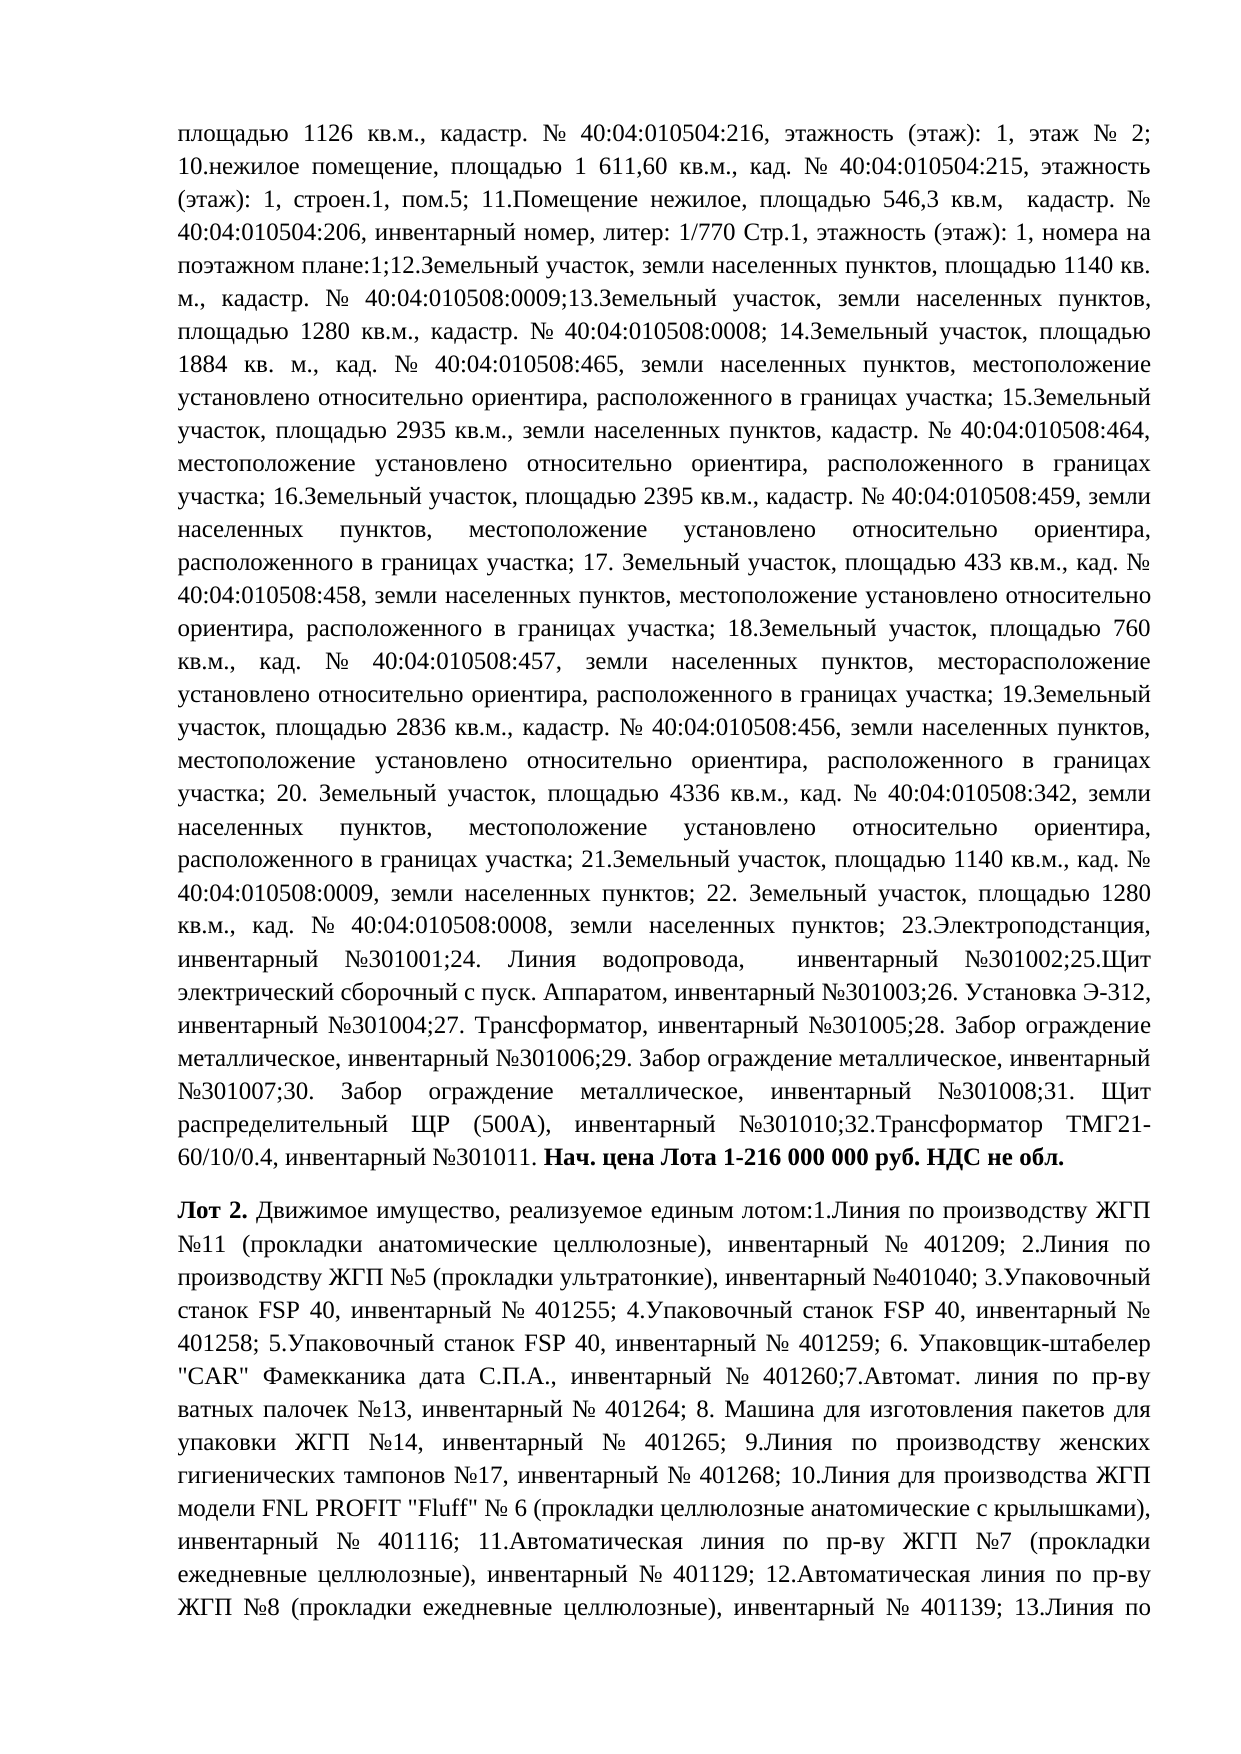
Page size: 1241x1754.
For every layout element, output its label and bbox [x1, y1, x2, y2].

text [177, 118, 1152, 1171]
text [177, 1196, 1152, 1621]
